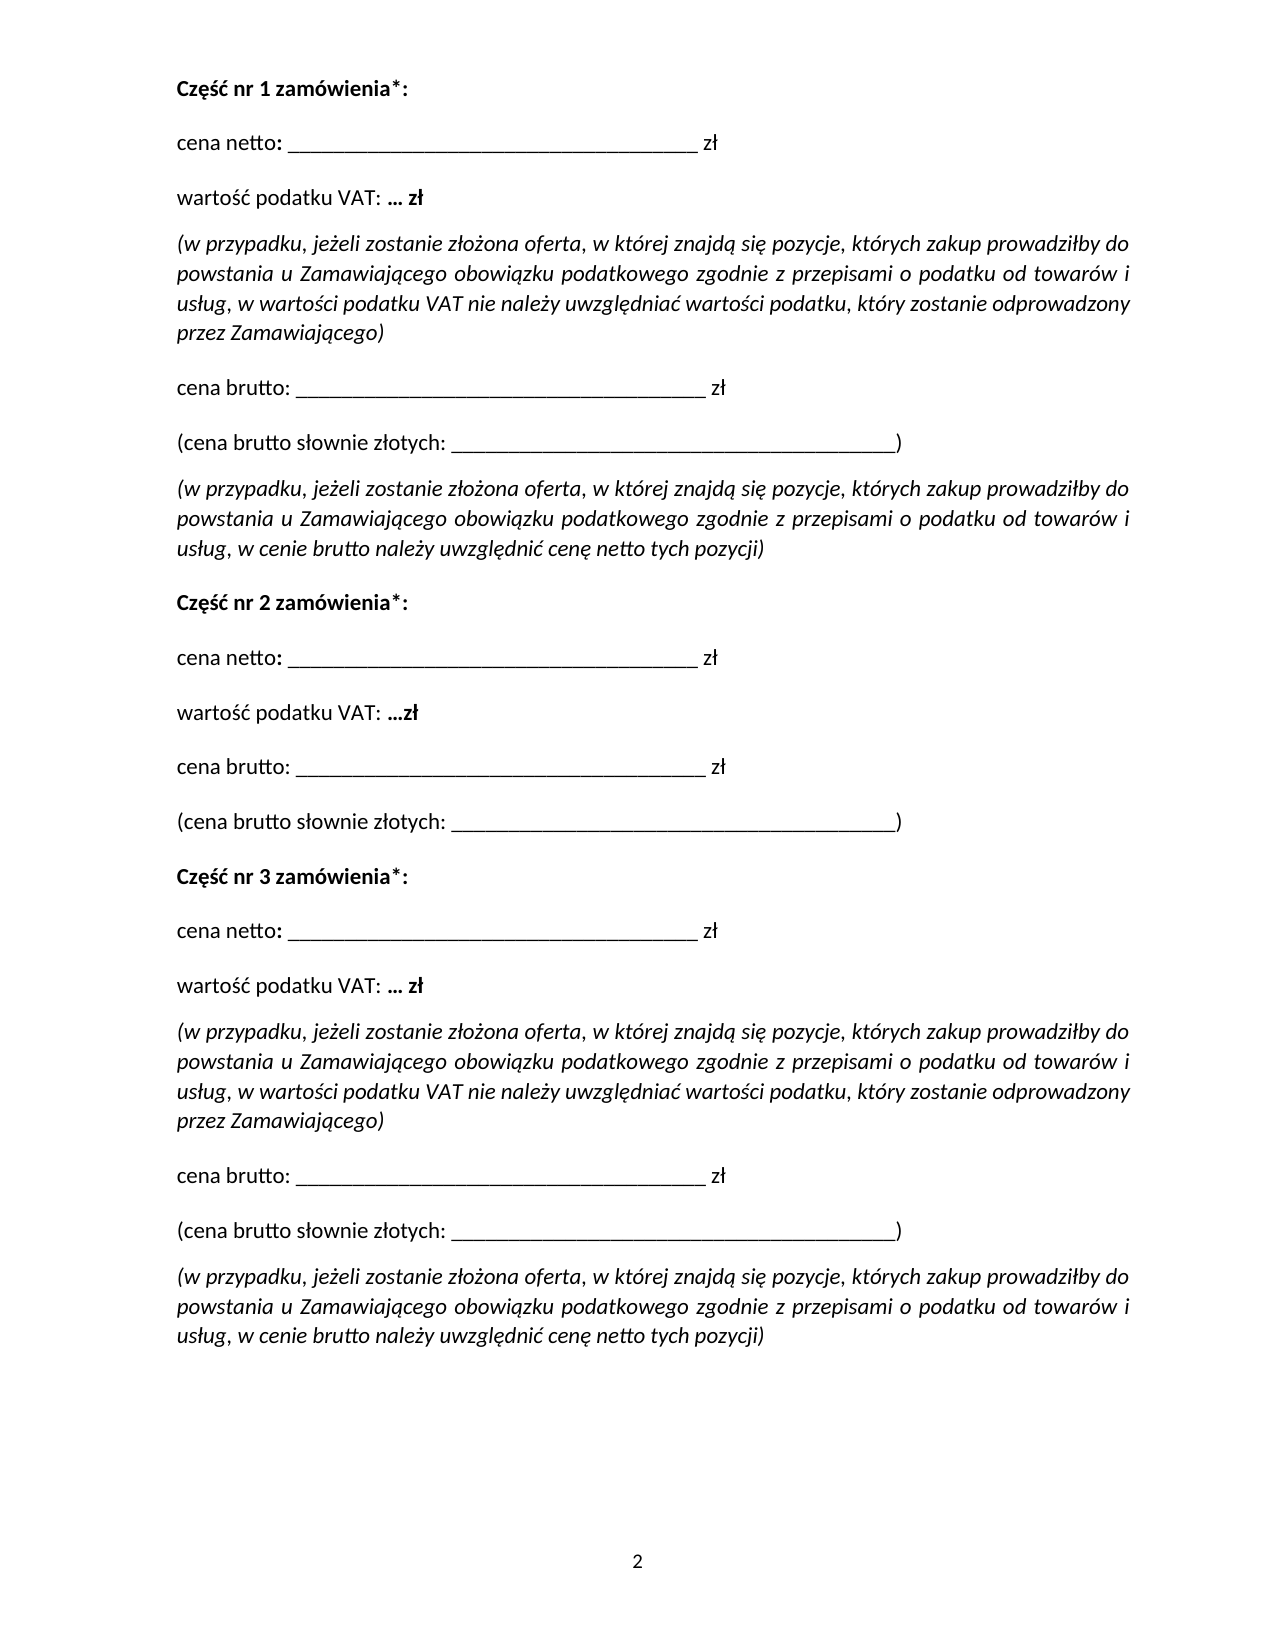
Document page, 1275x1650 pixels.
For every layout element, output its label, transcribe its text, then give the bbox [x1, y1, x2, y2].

text (w przypadku, jeżeli zostanie złożona oferta, w której znajdą się pozycje, których zakup prowadziłby do powstania u Zamawiającego obowiązku podatkowego zgodnie z przepisami o podatku od towarów i usług, w cenie brutto należy uwzględnić cenę netto tych pozycji) [177, 1262, 1134, 1350]
text cena brutto: ____________________________________ zł [177, 373, 1134, 401]
text (w przypadku, jeżeli zostanie złożona oferta, w której znajdą się pozycje, których zakup prowadziłby do powstania u Zamawiającego obowiązku podatkowego zgodnie z przepisami o podatku od towarów i usług, w wartości podatku VAT nie należy uwzględniać wartości podatku, który zostanie odprowadzony przez Zamawiającego) [177, 229, 1134, 347]
text cena brutto: ____________________________________ zł [177, 1161, 1134, 1189]
text (w przypadku, jeżeli zostanie złożona oferta, w której znajdą się pozycje, których zakup prowadziłby do powstania u Zamawiającego obowiązku podatkowego zgodnie z przepisami o podatku od towarów i usług, w cenie brutto należy uwzględnić cenę netto tych pozycji) [177, 474, 1134, 562]
text (w przypadku, jeżeli zostanie złożona oferta, w której znajdą się pozycje, których zakup prowadziłby do powstania u Zamawiającego obowiązku podatkowego zgodnie z przepisami o podatku od towarów i usług, w wartości podatku VAT nie należy uwzględniać wartości podatku, który zostanie odprowadzony przez Zamawiającego) [177, 1017, 1134, 1134]
text cena netto: ____________________________________ zł [177, 916, 1134, 944]
text (cena brutto słownie złotych: _______________________________________) [177, 1216, 1134, 1244]
text (cena brutto słownie złotych: _______________________________________) [177, 807, 1134, 835]
text (cena brutto słownie złotych: _______________________________________) [177, 428, 1134, 456]
text Część nr 3 zamówienia*: [177, 862, 1134, 890]
text wartość podatku VAT: …zł [177, 698, 1134, 726]
text Część nr 2 zamówienia*: [177, 588, 1134, 616]
text cena netto: ____________________________________ zł [177, 128, 1134, 156]
text wartość podatku VAT: … zł [177, 971, 1134, 999]
text wartość podatku VAT: … zł [177, 183, 1134, 211]
text cena brutto: ____________________________________ zł [177, 752, 1134, 780]
text Część nr 1 zamówienia*: [177, 74, 1134, 102]
text cena netto: ____________________________________ zł [177, 643, 1134, 671]
